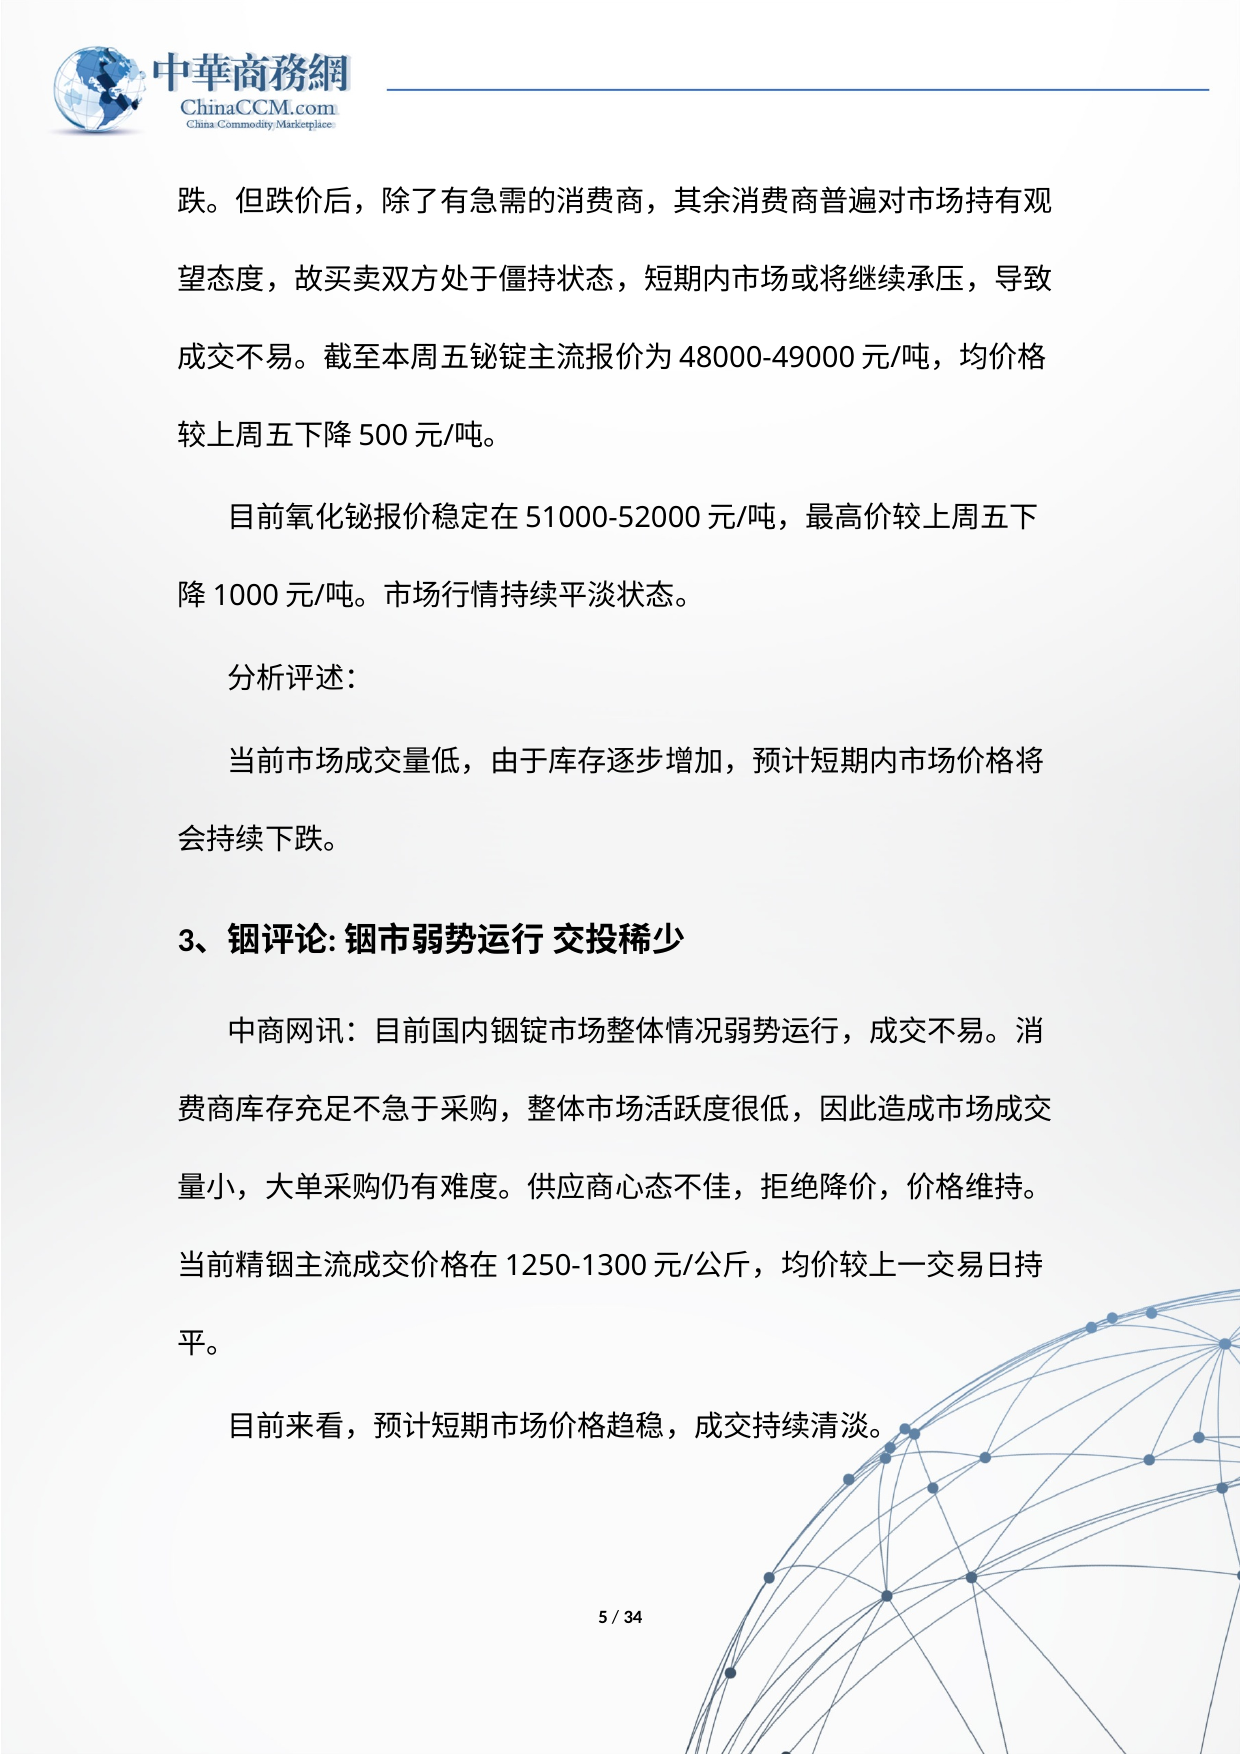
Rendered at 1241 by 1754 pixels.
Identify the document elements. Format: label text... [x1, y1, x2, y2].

text 当前市场成交量低，由于库存逐步增加，预计短期内市场价格将会持续下跌。 [177, 726, 1063, 869]
text 目前来看，预计短期市场价格趋稳，成交持续清淡。 [177, 1391, 1063, 1456]
subtitle 3、铟评论: 铟市弱势运行 交投稀少 [177, 904, 1063, 969]
text 目前氧化铋报价稳定在51000-52000元/吨，最高价较上周五下降1000元/吨。市场行情持续平淡状态。 [177, 483, 1063, 626]
text 分析评述： [177, 643, 1063, 708]
picture [1, 0, 1240, 1754]
text 中商网讯：目前国内铟锭市场整体情况弱势运行，成交不易。消费商库存充足不急于采购，整体市场活跃度很低，因此造成市场成交量小，大单采购仍有难度。供应商心态不佳，拒绝降价，价格维持。当前精铟主流成交价格在 1250-1300元/公斤，均价较上一交易日持平。 [177, 997, 1063, 1373]
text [177, 166, 1063, 465]
